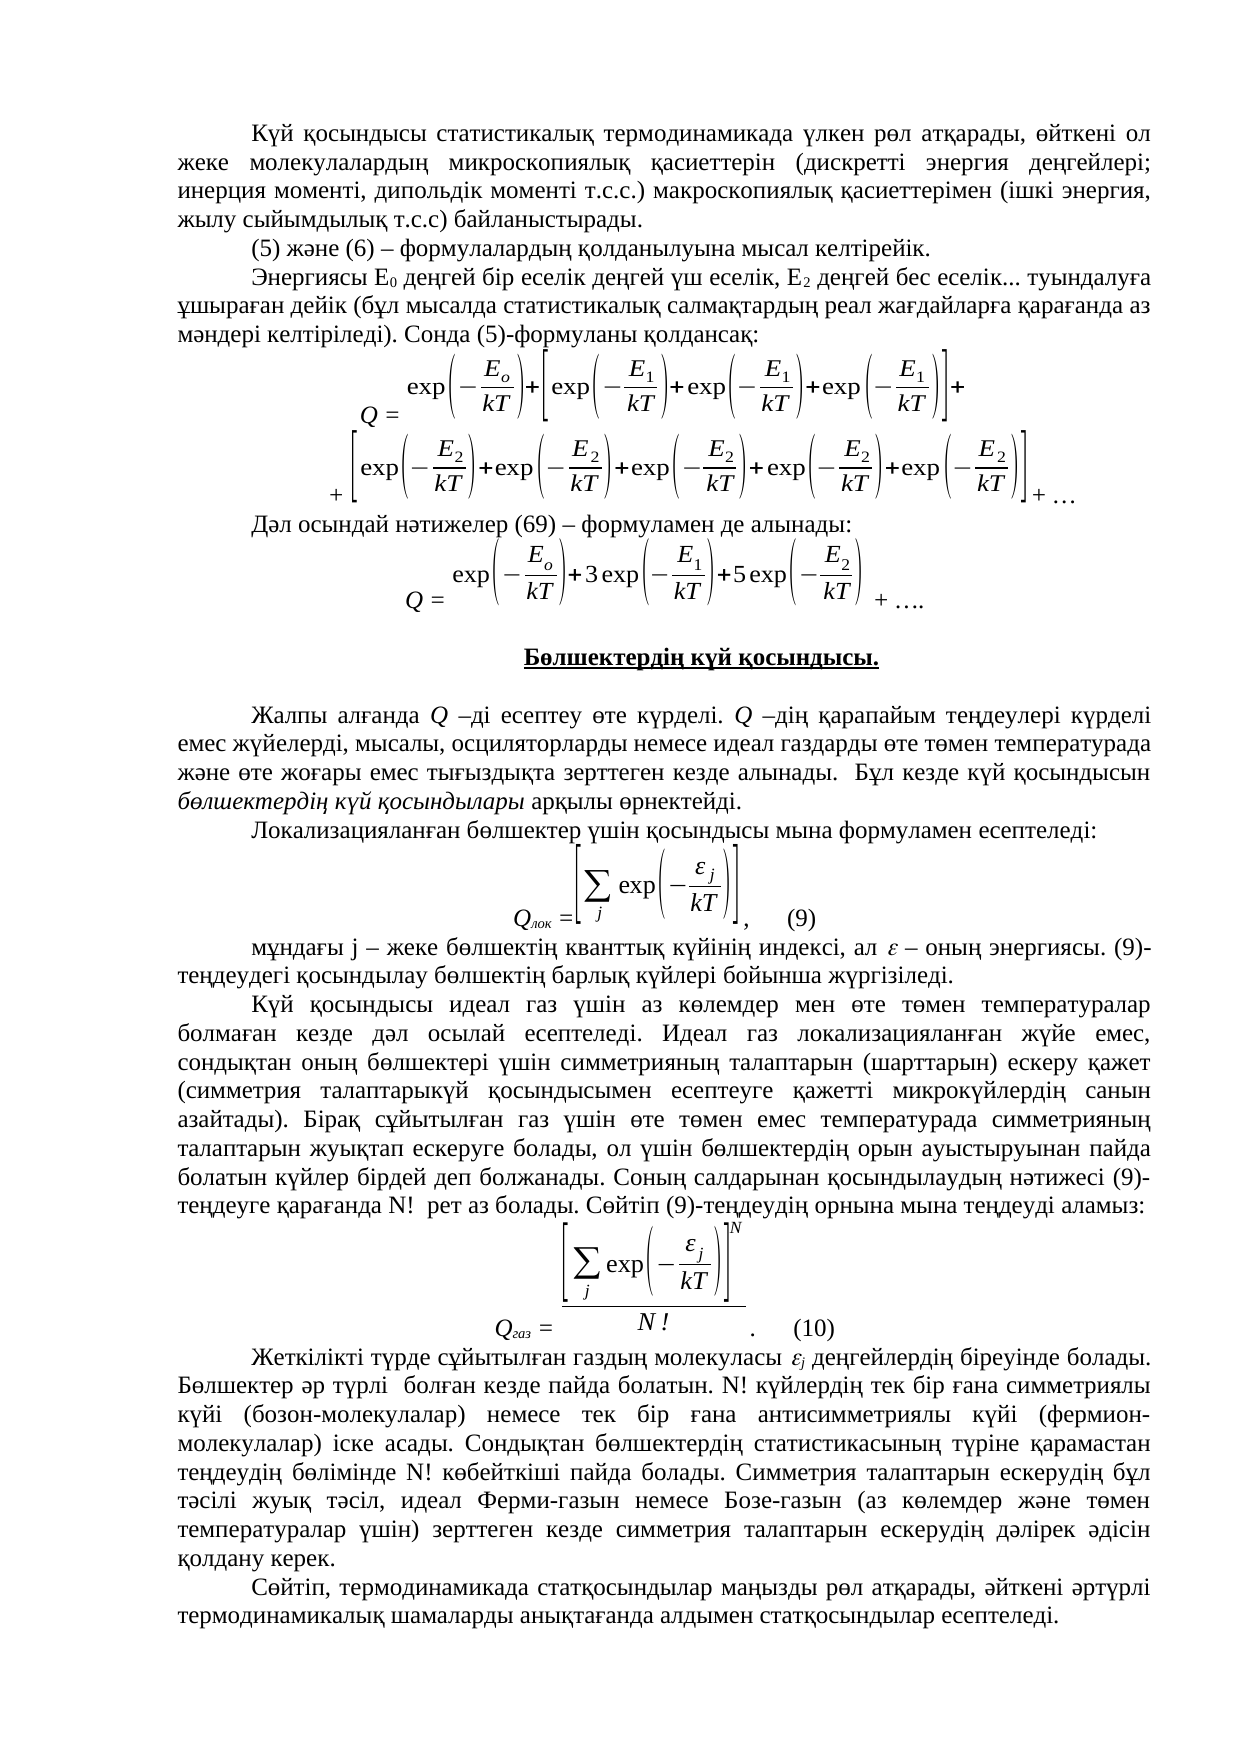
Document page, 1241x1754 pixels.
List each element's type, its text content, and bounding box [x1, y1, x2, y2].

text (5) және (6) – формулалардың қолданылуына мысал келтірейік. [177, 233, 1152, 262]
text мұндағы j – жеке бөлшектің кванттық күйінің индексі, ал – оның энергиясы. (9)-теңдеудегі қосындылау бөлшектің барлық күйлері бойынша жүргізіледі. [177, 932, 1152, 989]
text Qлок =, (9) [177, 843, 1152, 932]
text Локализацияланған бөлшектер үшін қосындысы мына формуламен есептеледі: [177, 815, 1152, 843]
text Энергиясы Е0 деңгей бір еселік деңгей үш еселік, Е2 деңгей бес еселік... туындалуға ұшыраған дейік (бұл мысалда статистикалық салмақтардың реал жағдайларға қарағанда аз мәндері келтіріледі). Сонда (5)-формуланы қолдансақ: [177, 262, 1152, 348]
text Бөлшектердің күй қосындысы. [177, 642, 1152, 671]
text Сөйтіп, термодинамикада статқосындылар маңызды рөл атқарады, әйткені әртүрлі термодинамикалық шамаларды анықтағанда алдымен статқосындылар есептеледі. [177, 1572, 1152, 1629]
text + + … [177, 428, 1152, 509]
text Күй қосындысы статистикалық термодинамикада үлкен рөл атқарады, өйткені ол жеке молекулалардың микроскопиялық қасиеттерін (дискретті энергия деңгейлері; инерция моменті, дипольдік моменті т.с.с.) макроскопиялық қасиеттерімен (ішкі энергия, жылу сыйымдылық т.с.с) байланыстырады. [177, 118, 1152, 233]
text Q = + …. [177, 538, 1152, 613]
text Жалпы алғанда Q –ді есептеу өте күрделі. Q –дің қарапайым теңдеулері күрделі емес жүйелерді, мысалы, осциляторларды немесе идеал газдарды өте төмен температурада және өте жоғары емес тығыздықта зерттеген кезде алынады. Бұл кезде күй қосындысын бөлшектердің күй қосындылары арқылы өрнектейді. [177, 700, 1152, 815]
text Дәл осындай нәтижелер (69) – формуламен де алынады: [177, 509, 1152, 538]
text Qгаз = . (10) [177, 1219, 1152, 1342]
text Күй қосындысы идеал газ үшін аз көлемдер мен өте төмен температуралар болмаған кезде дәл осылай есептеледі. Идеал газ локализацияланған жүйе емес, сондықтан оның бөлшектері үшін симметрияның талаптарын (шарттарын) ескеру қажет (симметрия талаптарыкүй қосындысымен есептеуге қажетті микрокүйлердің санын азайтады). Бірақ сұйытылған газ үшін өте төмен емес температурада симметрияның талаптарын жуықтап ескеруге болады, ол үшін бөлшектердің орын ауыстыруынан пайда болатын күйлер бірдей деп болжанады. Соның салдарынан қосындылаудың нәтижесі (9)-теңдеуге қарағанда N! рет аз болады. Сөйтіп (9)-теңдеудің орнына мына теңдеуді аламыз: [177, 989, 1152, 1219]
text Жеткілікті түрде сұйытылған газдың молекуласы j деңгейлердің біреуінде болады. Бөлшектер әр түрлі болған кезде пайда болатын. N! күйлердің тек бір ғана симметриялы күйі (бозон-молекулалар) немесе тек бір ғана антисимметриялы күйі (фермион-молекулалар) іске асады. Сондықтан бөлшектердің статистикасының түріне қарамастан теңдеудің бөлімінде N! көбейткіші пайда болады. Симметрия талаптарын ескерудің бұл тәсілі жуық тәсіл, идеал Ферми-газын немесе Бозе-газын (аз көлемдер және төмен температуралар үшін) зерттеген кезде симметрия талаптарын ескерудің дәлірек әдісін қолдану керек. [177, 1342, 1152, 1572]
text Q = [177, 348, 1152, 428]
